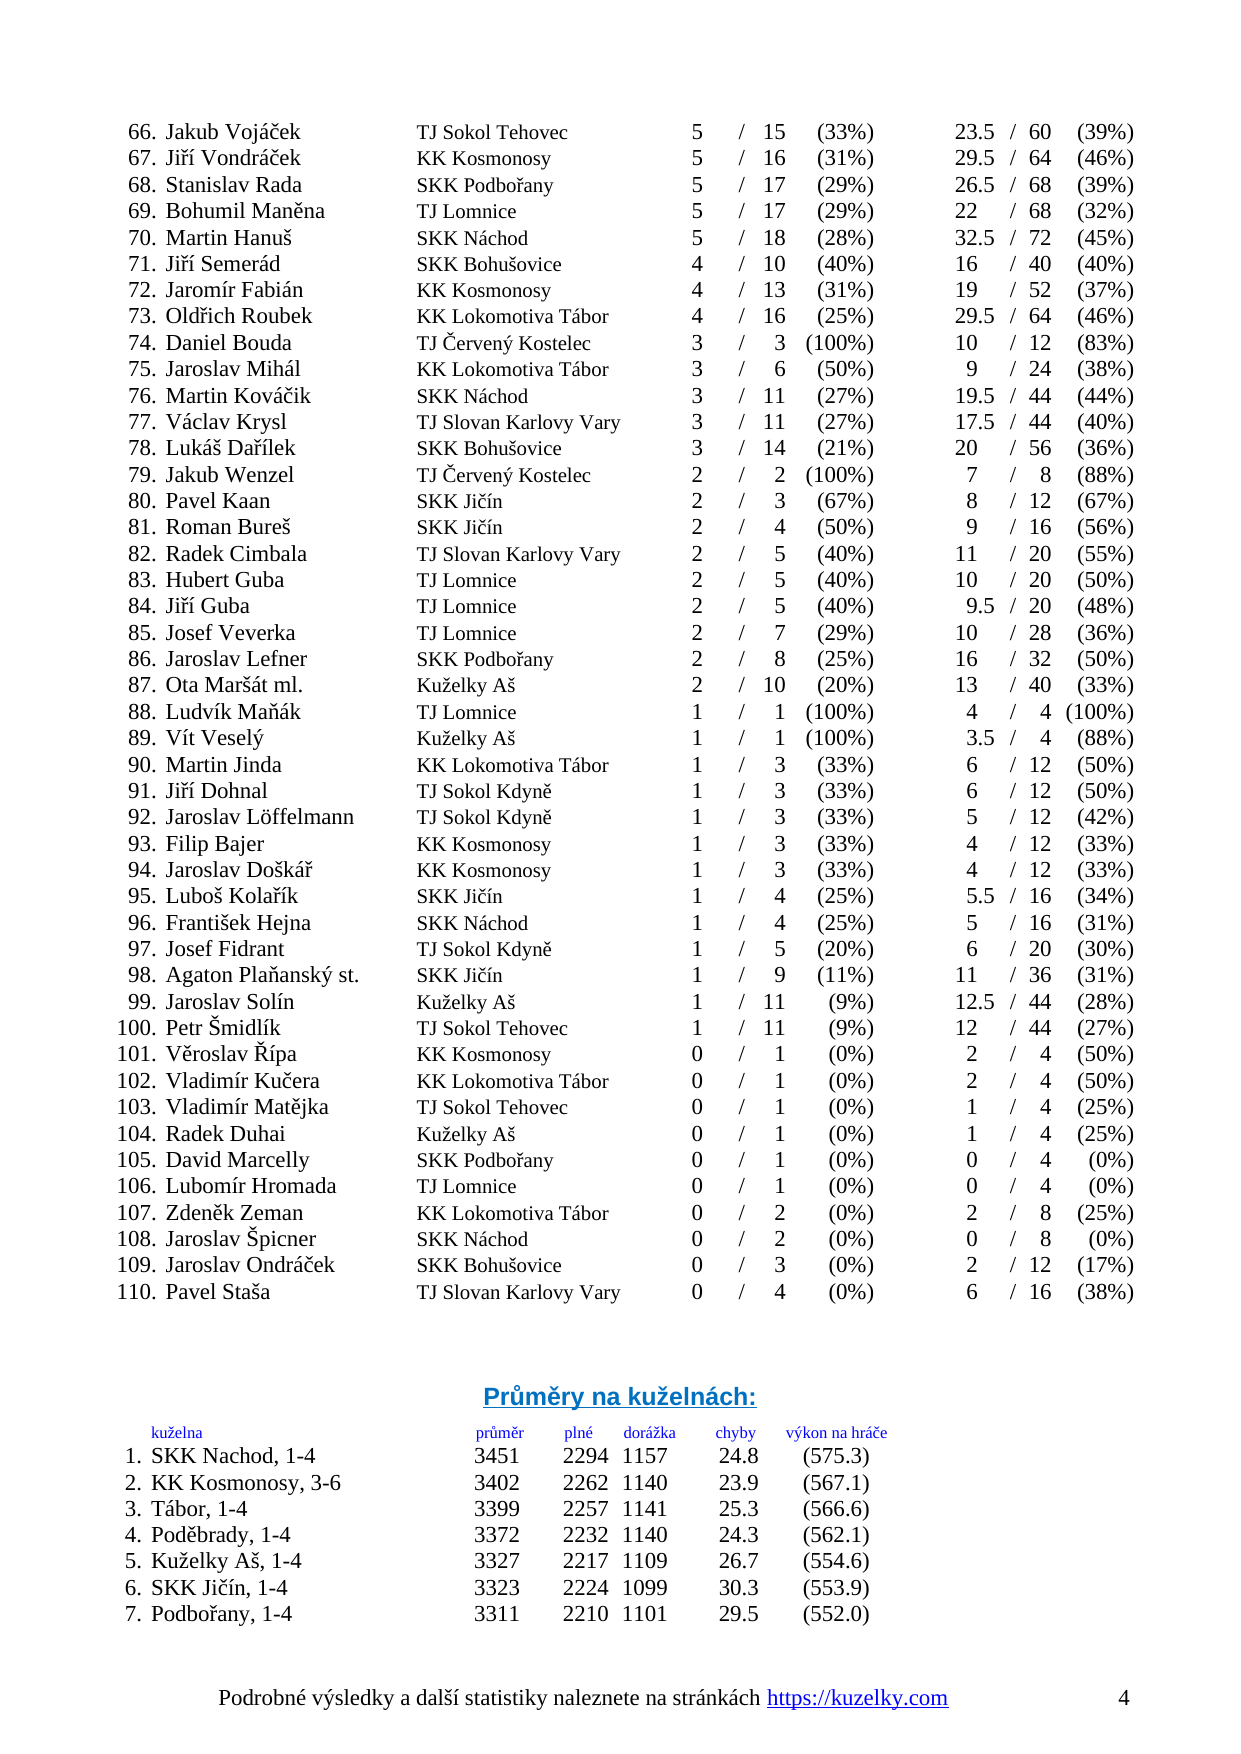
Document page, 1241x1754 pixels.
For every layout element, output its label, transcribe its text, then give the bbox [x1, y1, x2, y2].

text 78. Lukáš Dařílek SKK Bohušovice 3 / 14 (21%) 20 / 56 (36%) [106, 434, 1134, 461]
text 106. Lubomír Hromada TJ Lomnice 0 / 1 (0%) 0 / 4 (0%) [106, 1172, 1134, 1199]
text 75. Jaroslav Mihál KK Lokomotiva Tábor 3 / 6 (50%) 9 / 24 (38%) [106, 355, 1134, 382]
text 74. Daniel Bouda TJ Červený Kostelec 3 / 3 (100%) 10 / 12 (83%) [106, 329, 1134, 355]
text 67. Jiří Vondráček KK Kosmonosy 5 / 16 (31%) 29.5 / 64 (46%) [106, 144, 1134, 171]
text 93. Filip Bajer KK Kosmonosy 1 / 3 (33%) 4 / 12 (33%) [106, 830, 1134, 856]
text 87. Ota Maršát ml. Kuželky Aš 2 / 10 (20%) 13 / 40 (33%) [106, 672, 1134, 698]
text 70. Martin Hanuš SKK Náchod 5 / 18 (28%) 32.5 / 72 (45%) [106, 223, 1134, 250]
text 3. Tábor, 1-4 3399 2257 1141 25.3 (566.6) [106, 1495, 1134, 1521]
text 102. Vladimír Kučera KK Lokomotiva Tábor 0 / 1 (0%) 2 / 4 (50%) [106, 1067, 1134, 1093]
text 109. Jaroslav Ondráček SKK Bohušovice 0 / 3 (0%) 2 / 12 (17%) [106, 1251, 1134, 1278]
text 91. Jiří Dohnal TJ Sokol Kdyně 1 / 3 (33%) 6 / 12 (50%) [106, 777, 1134, 803]
text 99. Jaroslav Solín Kuželky Aš 1 / 11 (9%) 12.5 / 44 (28%) [106, 988, 1134, 1014]
text 94. Jaroslav Doškář KK Kosmonosy 1 / 3 (33%) 4 / 12 (33%) [106, 856, 1134, 882]
text 7. Podbořany, 1-4 3311 2210 1101 29.5 (552.0) [106, 1600, 1134, 1627]
text 80. Pavel Kaan SKK Jičín 2 / 3 (67%) 8 / 12 (67%) [106, 487, 1134, 513]
text 77. Václav Krysl TJ Slovan Karlovy Vary 3 / 11 (27%) 17.5 / 44 (40%) [106, 408, 1134, 434]
text 84. Jiří Guba TJ Lomnice 2 / 5 (40%) 9.5 / 20 (48%) [106, 592, 1134, 619]
text 89. Vít Veselý Kuželky Aš 1 / 1 (100%) 3.5 / 4 (88%) [106, 724, 1134, 751]
text 69. Bohumil Maněna TJ Lomnice 5 / 17 (29%) 22 / 68 (32%) [106, 197, 1134, 223]
text 92. Jaroslav Löffelmann TJ Sokol Kdyně 1 / 3 (33%) 5 / 12 (42%) [106, 803, 1134, 830]
text 101. Věroslav Řípa KK Kosmonosy 0 / 1 (0%) 2 / 4 (50%) [106, 1041, 1134, 1067]
text 108. Jaroslav Špicner SKK Náchod 0 / 2 (0%) 0 / 8 (0%) [106, 1225, 1134, 1251]
text 95. Luboš Kolařík SKK Jičín 1 / 4 (25%) 5.5 / 16 (34%) [106, 882, 1134, 909]
text 81. Roman Bureš SKK Jičín 2 / 4 (50%) 9 / 16 (56%) [106, 513, 1134, 540]
text 97. Josef Fidrant TJ Sokol Kdyně 1 / 5 (20%) 6 / 20 (30%) [106, 935, 1134, 961]
text 73. Oldřich Roubek KK Lokomotiva Tábor 4 / 16 (25%) 29.5 / 64 (46%) [106, 303, 1134, 329]
text 100. Petr Šmidlík TJ Sokol Tehovec 1 / 11 (9%) 12 / 44 (27%) [106, 1014, 1134, 1041]
text 1. SKK Nachod, 1-4 3451 2294 1157 24.8 (575.3) [106, 1442, 1134, 1468]
text 82. Radek Cimbala TJ Slovan Karlovy Vary 2 / 5 (40%) 11 / 20 (55%) [106, 540, 1134, 566]
text 6. SKK Jičín, 1-4 3323 2224 1099 30.3 (553.9) [106, 1574, 1134, 1600]
text 66. Jakub Vojáček TJ Sokol Tehovec 5 / 15 (33%) 23.5 / 60 (39%) [106, 118, 1134, 144]
text 83. Hubert Guba TJ Lomnice 2 / 5 (40%) 10 / 20 (50%) [106, 566, 1134, 592]
text 86. Jaroslav Lefner SKK Podbořany 2 / 8 (25%) 16 / 32 (50%) [106, 645, 1134, 672]
text 72. Jaromír Fabián KK Kosmonosy 4 / 13 (31%) 19 / 52 (37%) [106, 276, 1134, 303]
text 71. Jiří Semerád SKK Bohušovice 4 / 10 (40%) 16 / 40 (40%) [106, 250, 1134, 276]
text 79. Jakub Wenzel TJ Červený Kostelec 2 / 2 (100%) 7 / 8 (88%) [106, 461, 1134, 487]
text 2. KK Kosmonosy, 3-6 3402 2262 1140 23.9 (567.1) [106, 1468, 1134, 1495]
text 5. Kuželky Aš, 1-4 3327 2217 1109 26.7 (554.6) [106, 1548, 1134, 1574]
text 76. Martin Kováčik SKK Náchod 3 / 11 (27%) 19.5 / 44 (44%) [106, 382, 1134, 408]
text 96. František Hejna SKK Náchod 1 / 4 (25%) 5 / 16 (31%) [106, 909, 1134, 935]
text 90. Martin Jinda KK Lokomotiva Tábor 1 / 3 (33%) 6 / 12 (50%) [106, 751, 1134, 777]
text 98. Agaton Plaňanský st. SKK Jičín 1 / 9 (11%) 11 / 36 (31%) [106, 961, 1134, 988]
text 107. Zdeněk Zeman KK Lokomotiva Tábor 0 / 2 (0%) 2 / 8 (25%) [106, 1199, 1134, 1225]
text 85. Josef Veverka TJ Lomnice 2 / 7 (29%) 10 / 28 (36%) [106, 619, 1134, 645]
text 104. Radek Duhai Kuželky Aš 0 / 1 (0%) 1 / 4 (25%) [106, 1119, 1134, 1146]
text kuželna průměr plné dorážka chyby výkon na hráče [106, 1423, 1134, 1442]
text 88. Ludvík Maňák TJ Lomnice 1 / 1 (100%) 4 / 4 (100%) [106, 698, 1134, 724]
text 110. Pavel Staša TJ Slovan Karlovy Vary 0 / 4 (0%) 6 / 16 (38%) [106, 1278, 1134, 1304]
text 103. Vladimír Matějka TJ Sokol Tehovec 0 / 1 (0%) 1 / 4 (25%) [106, 1093, 1134, 1119]
text Průměry na kuželnách: [94, 1382, 1145, 1411]
text 4. Poděbrady, 1-4 3372 2232 1140 24.3 (562.1) [106, 1521, 1134, 1548]
text 68. Stanislav Rada SKK Podbořany 5 / 17 (29%) 26.5 / 68 (39%) [106, 171, 1134, 197]
text 105. David Marcelly SKK Podbořany 0 / 1 (0%) 0 / 4 (0%) [106, 1146, 1134, 1172]
